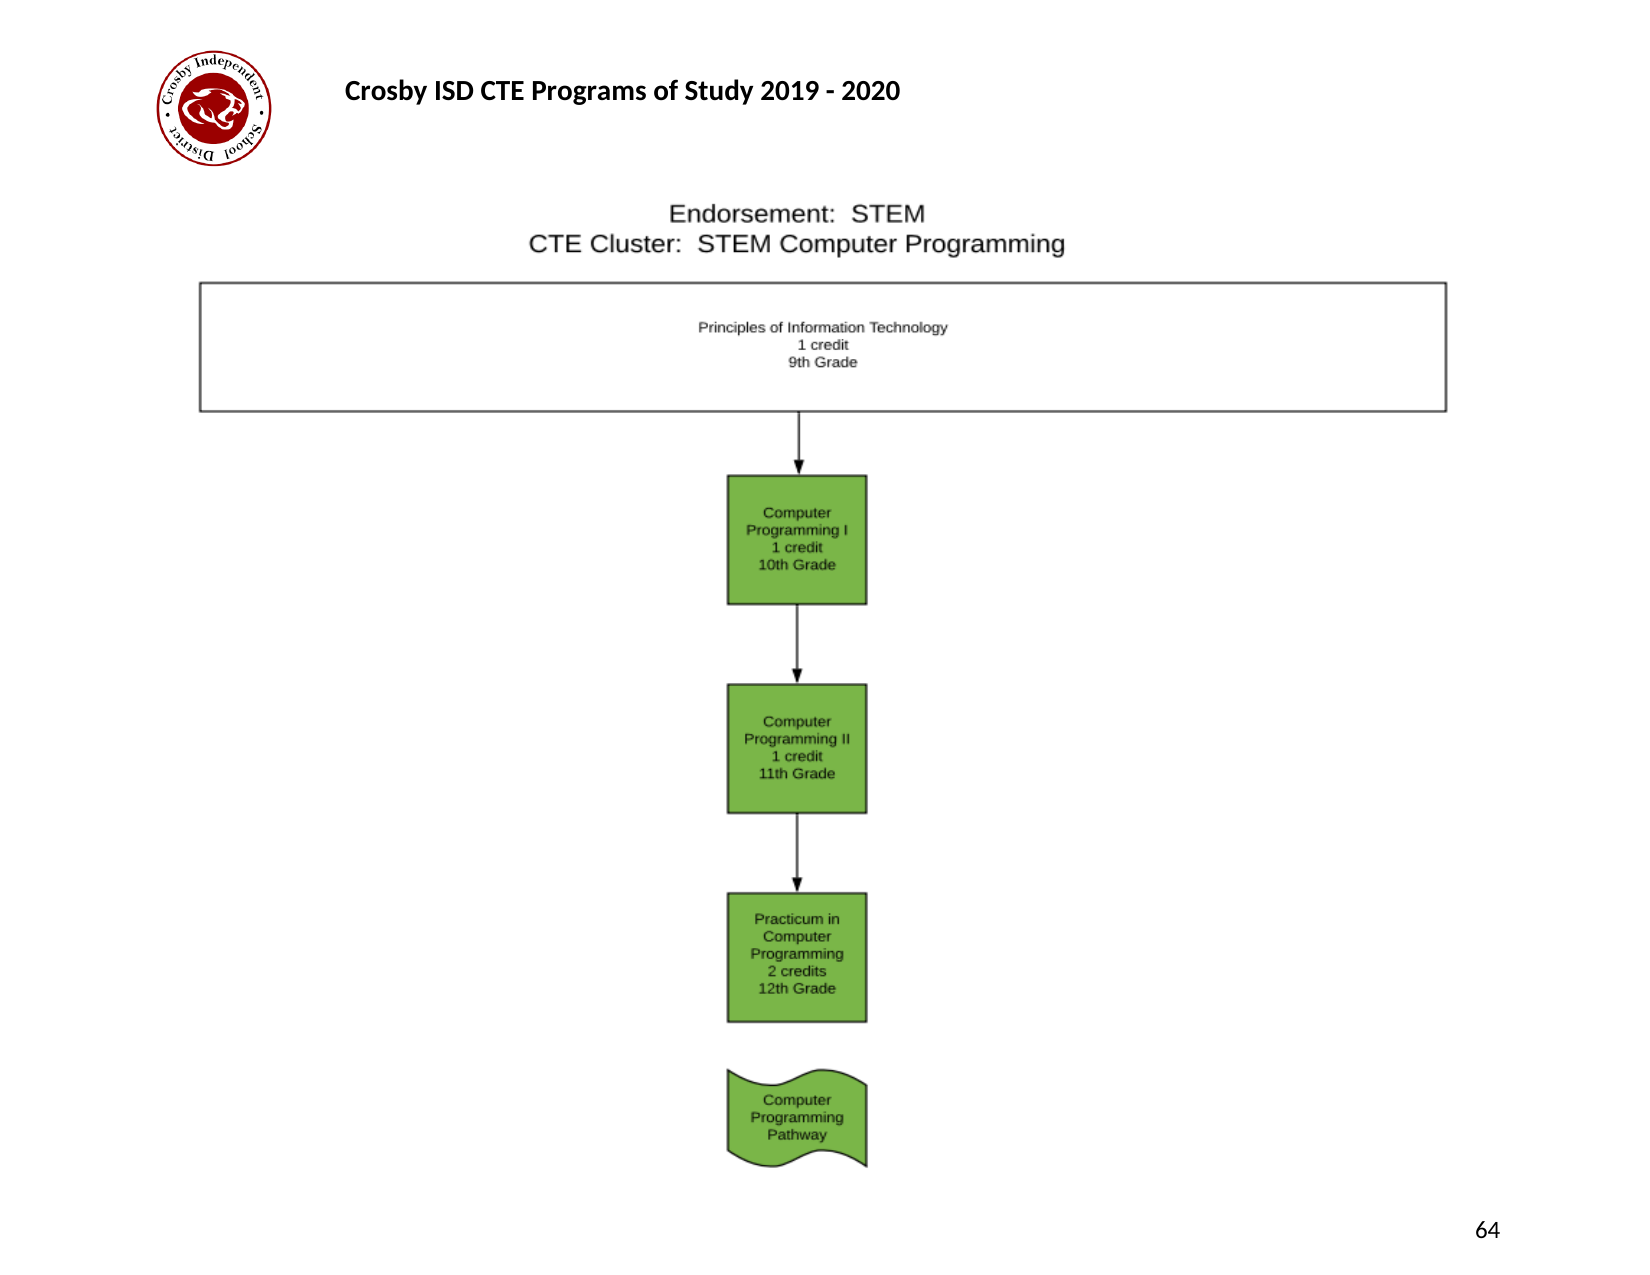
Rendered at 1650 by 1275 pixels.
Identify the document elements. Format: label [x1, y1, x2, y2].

picture [150, 172, 1500, 1196]
picture [150, 45, 280, 171]
